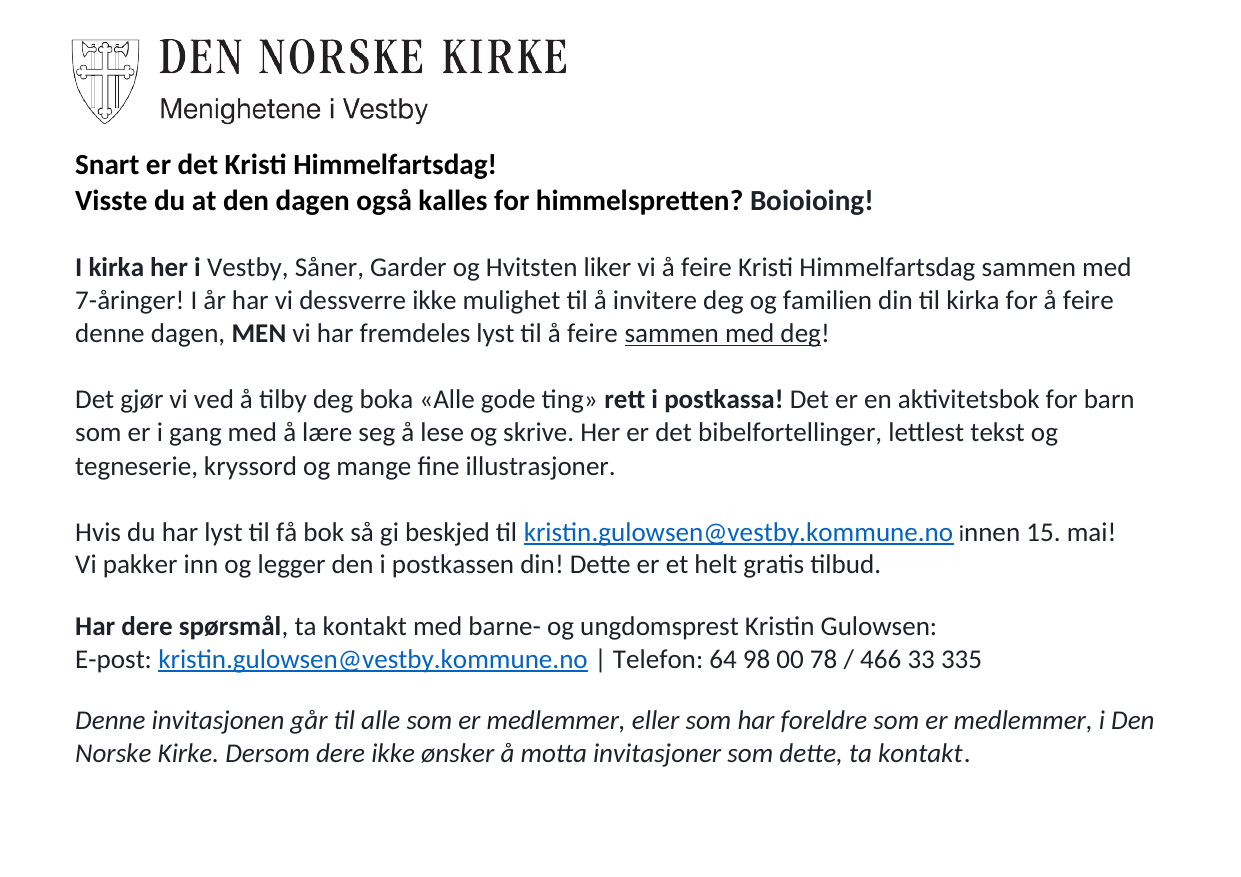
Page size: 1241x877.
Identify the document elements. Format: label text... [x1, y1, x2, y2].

text Snart er det Kristi Himmelfartsdag! [75, 146, 1165, 182]
picture [70, 39, 614, 125]
text Det gjør vi ved å tilby deg boka «Alle gode ting» rett i postkassa! Det er en aktivitetsbok for barn som er i gang med å lære seg å lese og skrive. Her er det bibelfortellinger, lettlest tekst og tegneserie, kryssord og mange fine illustrasjoner. [75, 383, 1168, 482]
text Denne invitasjonen går til alle som er medlemmer, eller som har foreldre som er medlemmer, i Den Norske Kirke. Dersom dere ikke ønsker å motta invitasjoner som dette, ta kontakt. [75, 703, 1165, 769]
text Hvis du har lyst til få bok så gi beskjed til kristin.gulowsen@vestby.kommune.no innen 15. mai! [75, 515, 1168, 548]
text Vi pakker inn og legger den i postkassen din! Dette er et helt gratis tilbud. [75, 548, 1168, 581]
text Visste du at den dagen også kalles for himmelspretten? Boioioing! [75, 182, 1165, 217]
text 7-åringer! I år har vi dessverre ikke mulighet til å invitere deg og familien din til kirka for å feire denne dagen, MEN vi har fremdeles lyst til å feire sammen med deg! [75, 283, 1168, 349]
text E-post: kristin.gulowsen@vestby.kommune.no | Telefon: 64 98 00 78 / 466 33 335 [75, 642, 1165, 675]
text Har dere spørsmål, ta kontakt med barne- og ungdomsprest Kristin Gulowsen: [75, 609, 1165, 642]
text I kirka her i Vestby, Såner, Garder og Hvitsten liker vi å feire Kristi Himmelfartsdag sammen med [75, 217, 1168, 283]
